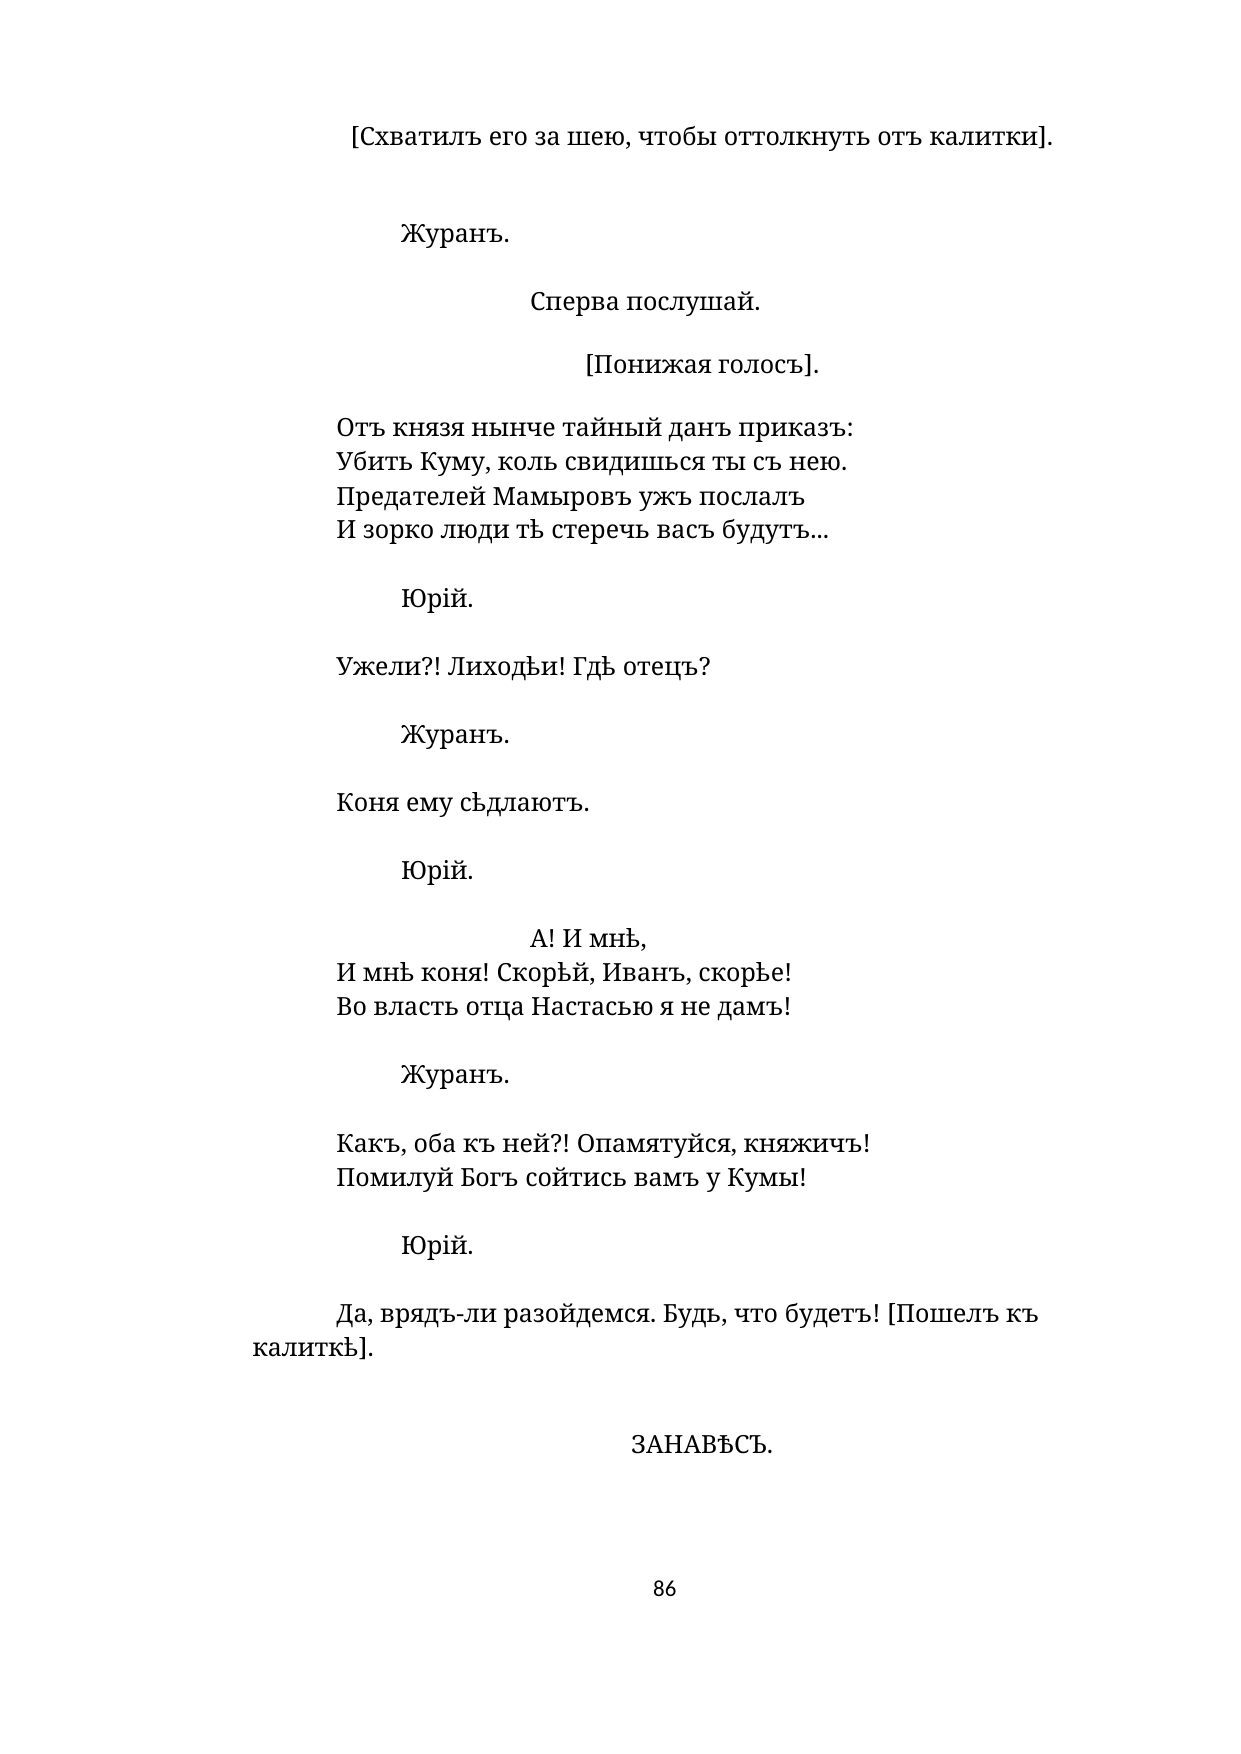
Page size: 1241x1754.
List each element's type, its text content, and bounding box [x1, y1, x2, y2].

text Во власть отца Настасью я не дамъ! [252, 989, 1152, 1023]
text Помилуй Богъ сойтись вамъ у Кумы! [252, 1159, 1152, 1193]
text Сперва послушай. [252, 283, 1152, 318]
text А! И мнѣ, [252, 921, 1152, 955]
text [Понижая голосъ]. [252, 347, 1152, 381]
text Коня ему сѣдлаютъ. [252, 785, 1152, 819]
text Убить Куму, коль свидишься ты съ нею. [252, 444, 1152, 478]
text Журанъ. [252, 717, 1152, 751]
text И зорко люди тѣ стеречь васъ будутъ... [252, 512, 1152, 546]
text [Схватилъ его за шею, чтобы оттолкнуть отъ калитки]. [252, 118, 1152, 152]
text Предателей Мамыровъ ужъ послалъ [252, 478, 1152, 512]
text Да, врядъ-ли разойдемся. Будь, что будетъ! [Пошелъ къ калиткѣ]. [252, 1296, 1152, 1364]
text Юрій. [252, 853, 1152, 887]
text Журанъ. [252, 215, 1152, 249]
text Журанъ. [252, 1057, 1152, 1091]
text Ужели?! Лиходѣи! Гдѣ отецъ? [252, 648, 1152, 682]
text Юрій. [252, 1227, 1152, 1262]
text ЗАНАВѢСЪ. [252, 1427, 1152, 1461]
text Какъ, оба къ ней?! Опамятуйся, княжичъ! [252, 1125, 1152, 1159]
text Отъ князя нынче тайный данъ приказъ: [252, 410, 1152, 444]
text Юрій. [252, 580, 1152, 614]
text И мнѣ коня! Скорѣй, Иванъ, скорѣе! [252, 955, 1152, 989]
